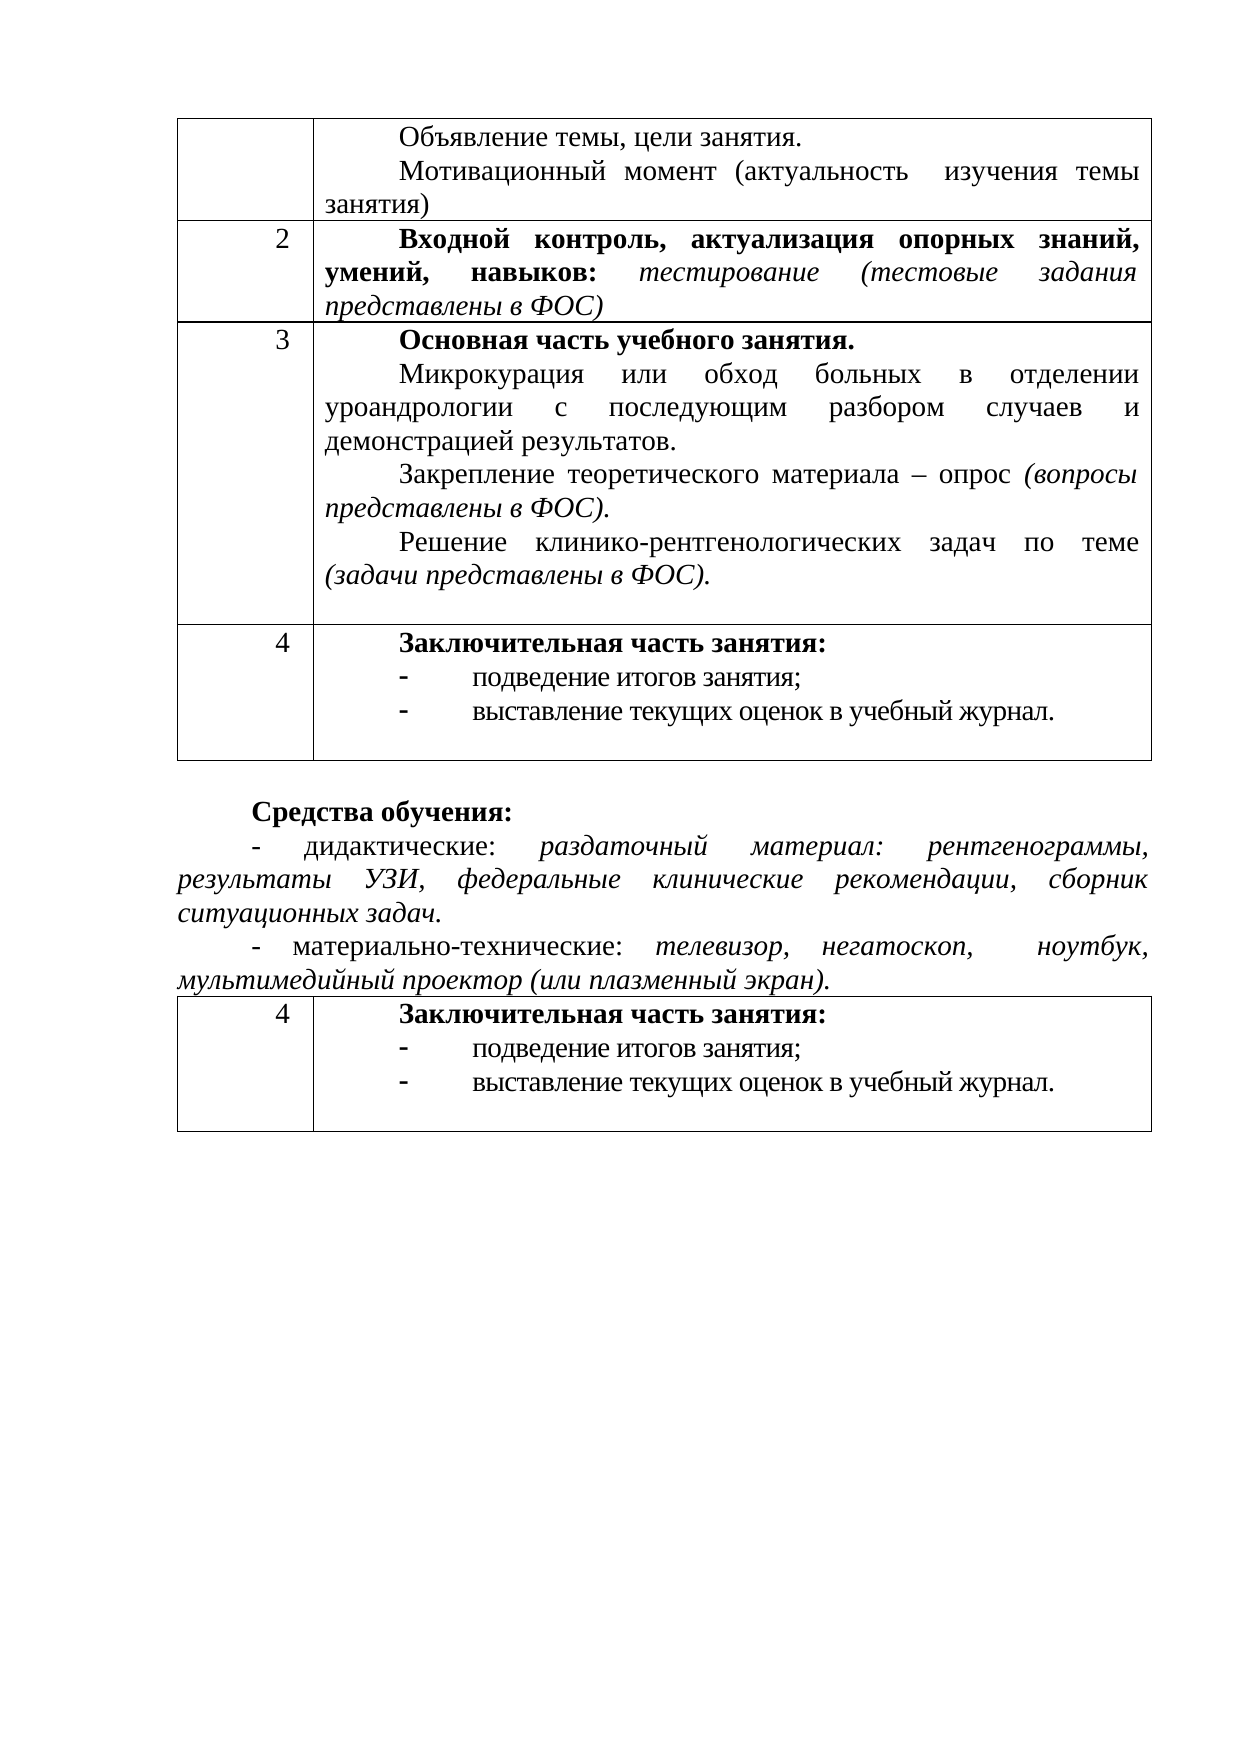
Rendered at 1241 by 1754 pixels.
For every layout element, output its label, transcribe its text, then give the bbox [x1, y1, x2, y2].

table_cell 3 [178, 323, 313, 624]
table_header 4 [178, 997, 313, 1131]
table_header Заключительная часть занятия: подведение итогов занятия; выставление текущих оценок в учебный журнал. [314, 997, 1151, 1131]
table_cell 2 [178, 221, 313, 321]
text - дидактические: раздаточный материал: рентгенограммы, результаты УЗИ, федеральные клинические рекомендации, сборник ситуационных задач. [177, 828, 1152, 928]
text - материально-технические: телевизор, негатоскоп, ноутбук, мультимедийный проектор (или плазменный экран). [177, 928, 1152, 996]
table_cell 4 [178, 625, 313, 760]
table_cell Входной контроль, актуализация опорных знаний, умений, навыков: тестирование (тестовые задания представлены в ФОС) [314, 221, 1151, 321]
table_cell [314, 119, 1151, 220]
table_cell 1 [178, 119, 313, 220]
text Средства обучения: [177, 794, 1152, 828]
table_cell Основная часть учебного занятия. Микрокурация или обход больных в отделении уроандрологии с последующим разбором случаев и демонстрацией результатов. Закрепление теоретического материала – опрос (вопросы представлены в ФОС). Решение клинико-рентгенологических задач по теме (задачи представлены в ФОС). [314, 323, 1151, 624]
table_cell Заключительная часть занятия: подведение итогов занятия; выставление текущих оценок в учебный журнал. [314, 625, 1151, 760]
